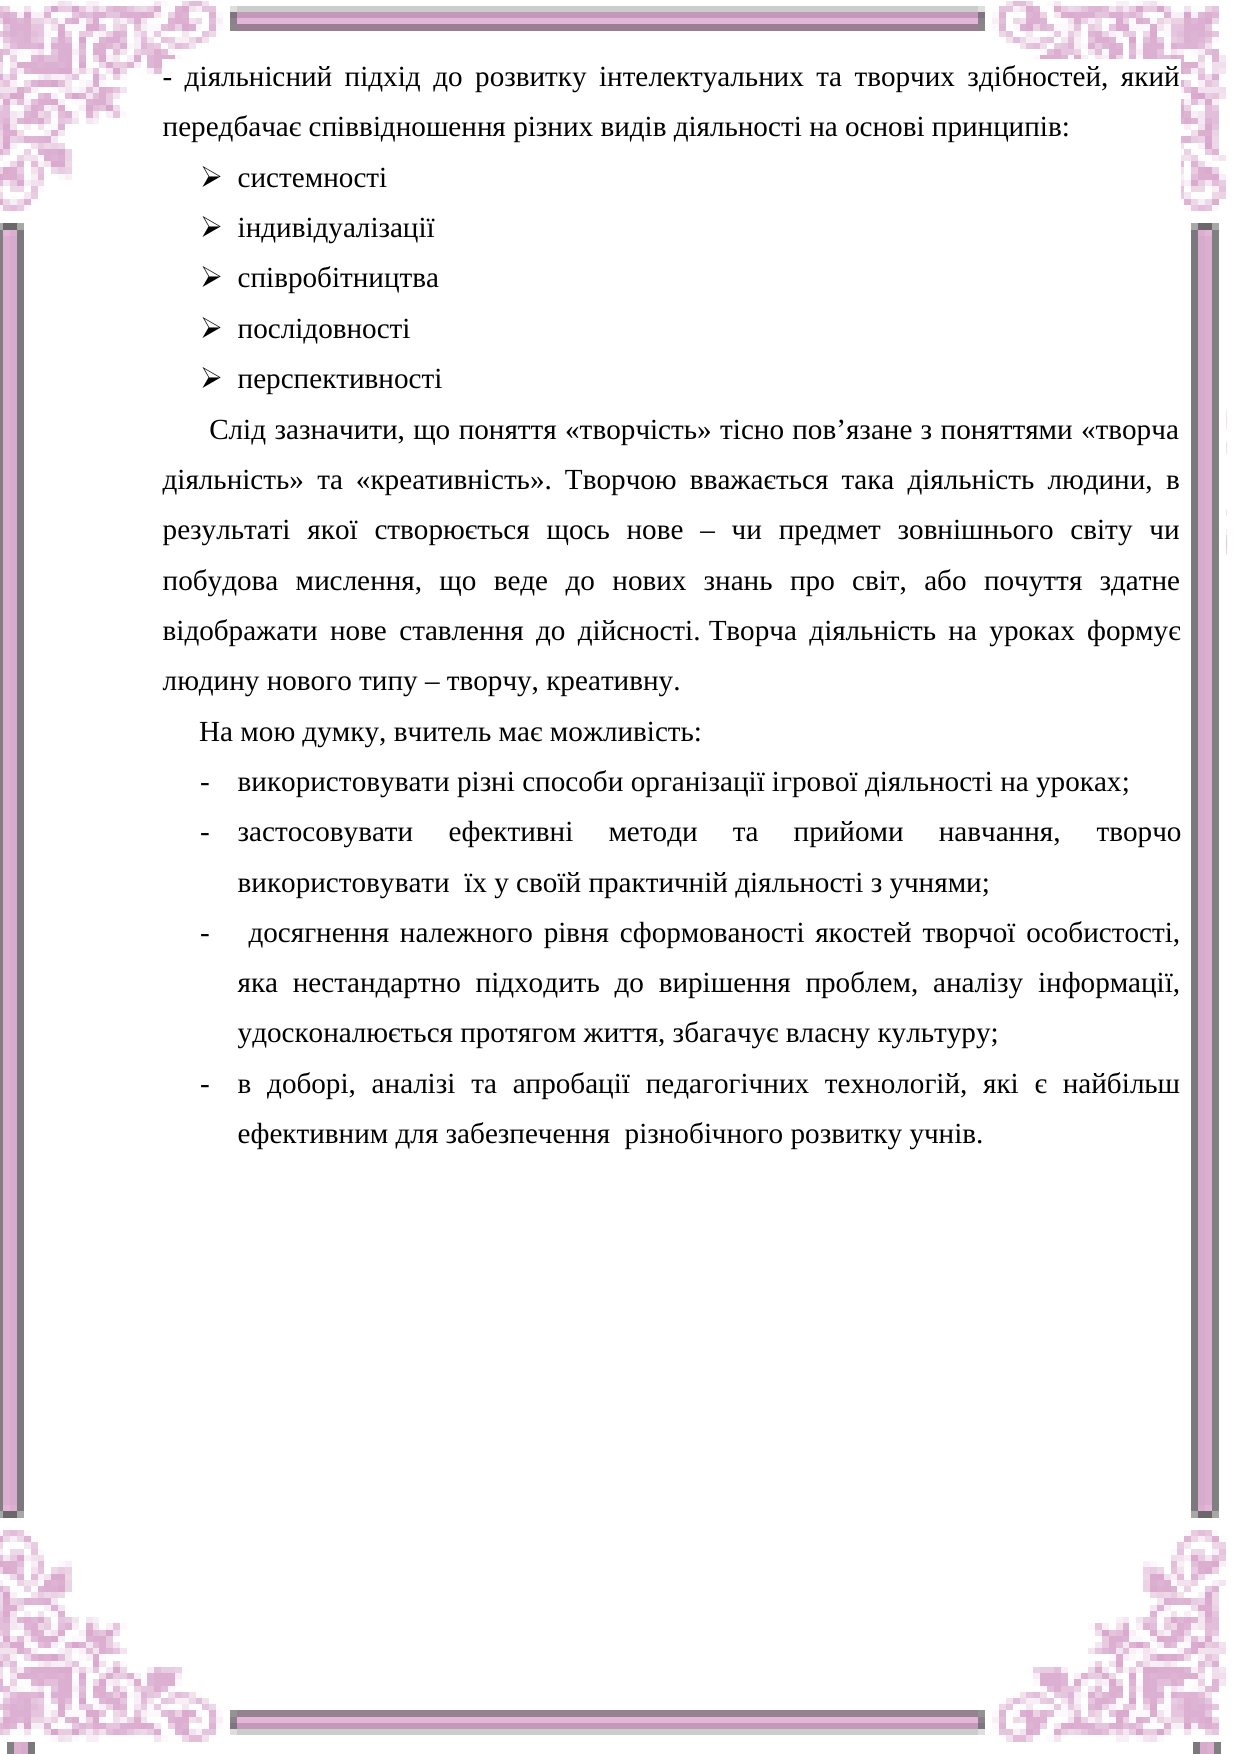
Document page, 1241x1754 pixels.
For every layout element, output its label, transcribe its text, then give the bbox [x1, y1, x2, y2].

text - діяльнісний підхід до розвитку інтелектуальних та творчих здібностей, який передбачає співвідношення різних видів діяльності на основі принципів: [162, 59, 1181, 143]
text На мою думку, вчитель має можливість: [162, 714, 1181, 747]
list системності [200, 160, 1181, 193]
list співробітництва [200, 261, 1181, 294]
list використовувати різні способи організації ігрової діяльності на уроках; [200, 764, 1181, 798]
list послідовності [200, 311, 1181, 345]
picture [0, 1, 1228, 1754]
list індивідуалізації [200, 210, 1181, 244]
list перспективності [200, 361, 1181, 395]
list застосовувати ефективні методи та прийоми навчання, творчо використовувати їх у своїй практичній діяльності з учнями; [200, 814, 1181, 898]
text Слід зазначити, що поняття «творчість» тісно пов’язане з поняттями «творча діяльність» та «креативність». Творчою вважається така діяльність людини, в результаті якої створюється щось нове – чи предмет зовнішнього світу чи побудова мислення, що веде до нових знань про світ, або почуття здатне відображати нове ставлення до дійсності. Творча діяльність на уроках формує людину нового типу – творчу, креативну. [125, 412, 1181, 697]
list в доборі, аналізі та апробації педагогічних технологій, які є найбільш ефективним для забезпечення різнобічного розвитку учнів. [200, 1066, 1181, 1150]
list досягнення належного рівня сформованості якостей творчої особистості, яка нестандартно підходить до вирішення проблем, аналізу інформації, удосконалюється протягом життя, збагачує власну культуру; [200, 915, 1181, 1049]
